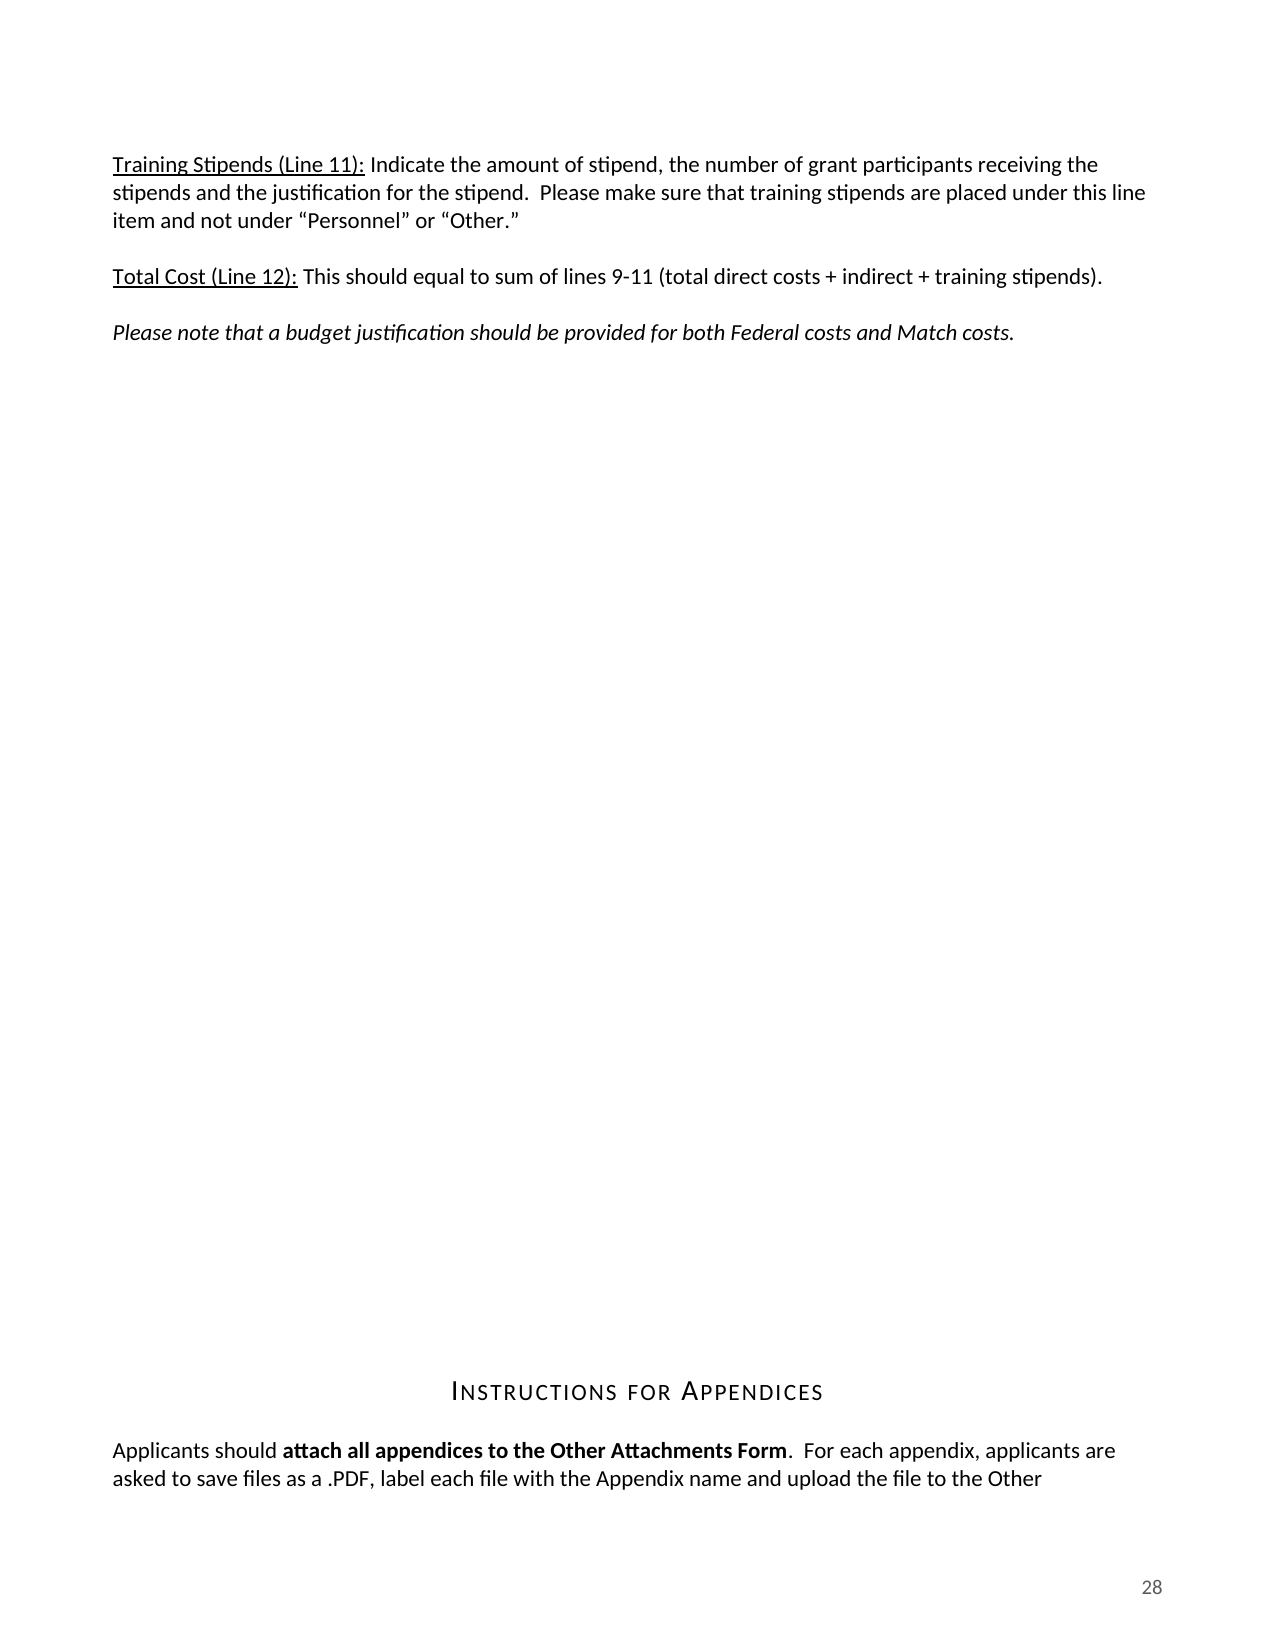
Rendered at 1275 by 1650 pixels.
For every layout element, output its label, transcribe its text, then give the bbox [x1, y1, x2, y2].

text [112, 1436, 1162, 1492]
text Total Cost (Line 12): This should equal to sum of lines 9-11 (total direct costs + indirect + training stipends). [112, 262, 1162, 290]
text Instructions for Appendices [112, 1372, 1162, 1408]
text Please note that a budget justification should be provided for both Federal costs and Match costs. [112, 318, 1162, 346]
text Training Stipends (Line 11): Indicate the amount of stipend, the number of grant participants receiving the stipends and the justification for the stipend. Please make sure that training stipends are placed under this line item and not under “Personnel” or “Other.” [112, 150, 1162, 234]
